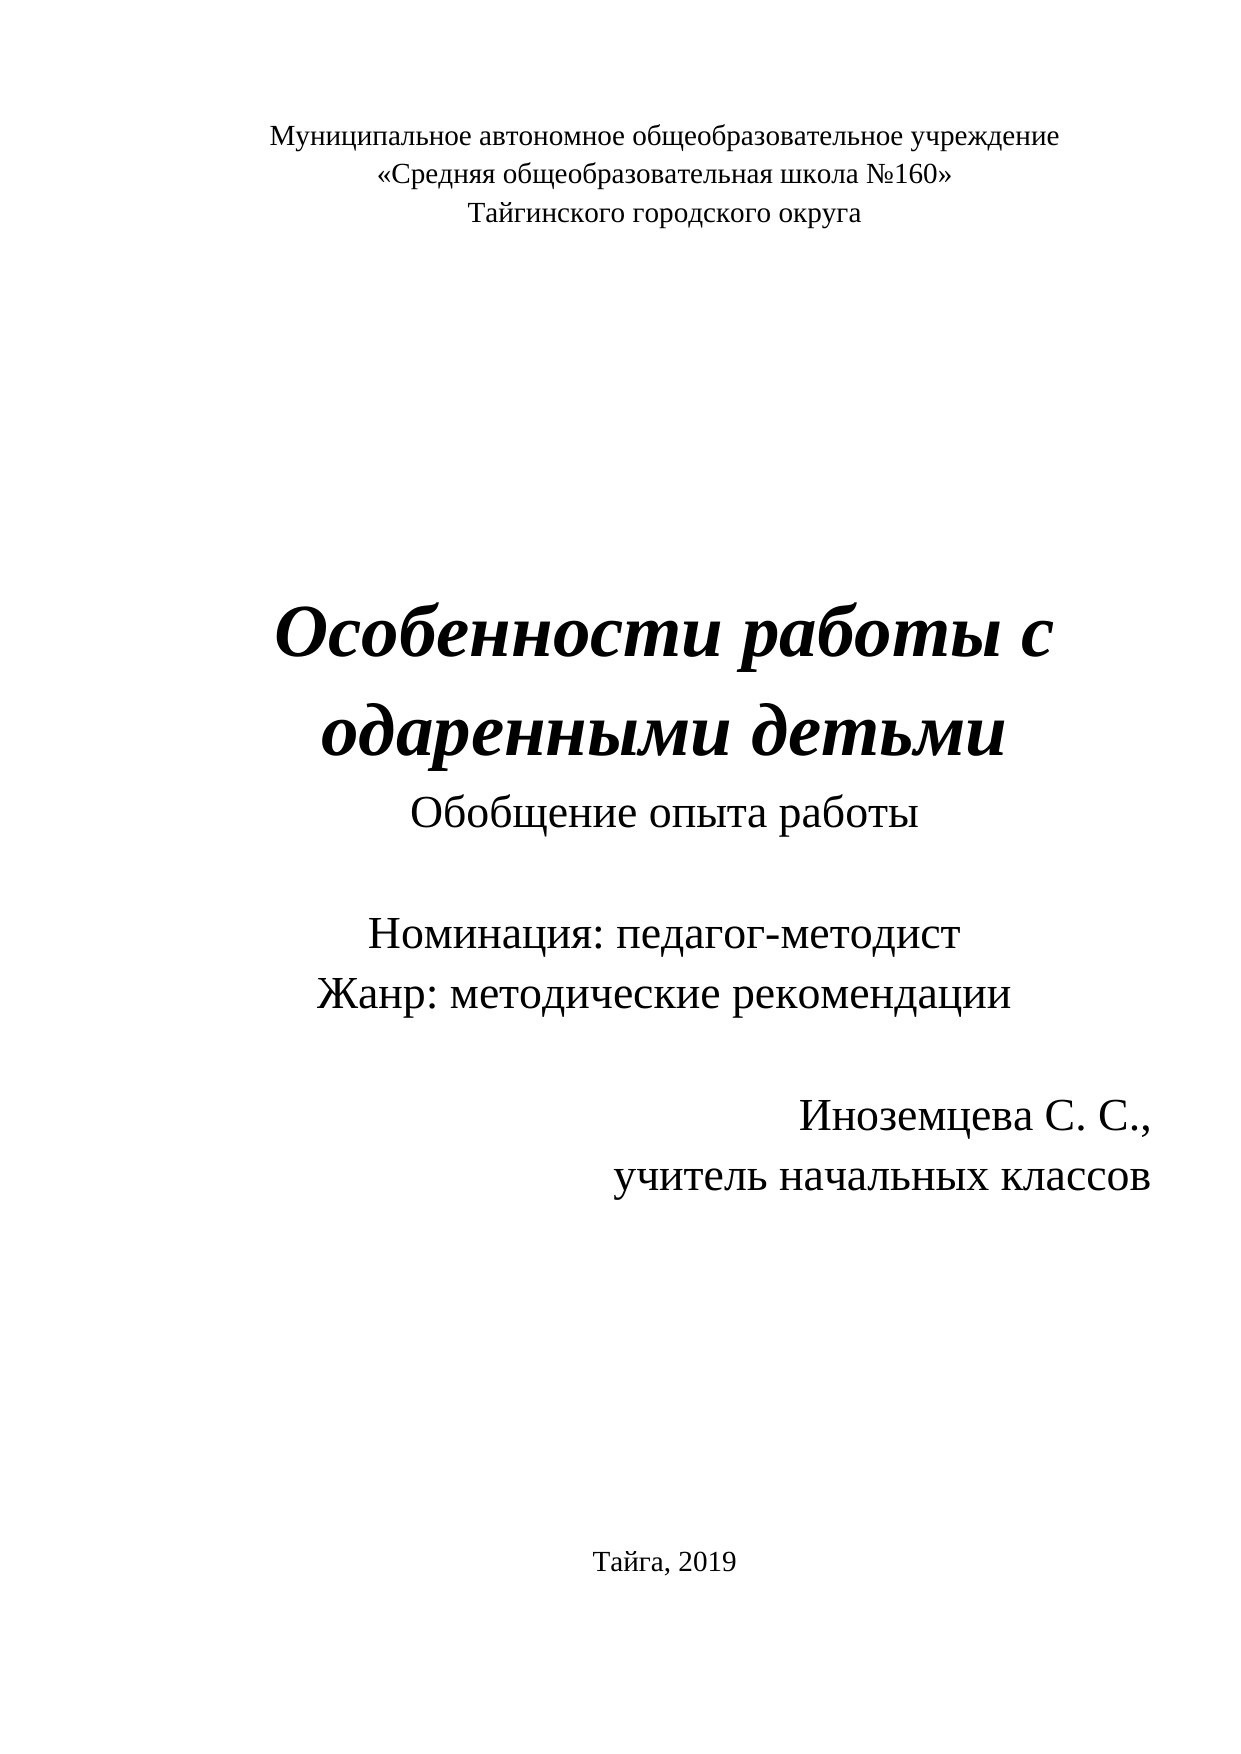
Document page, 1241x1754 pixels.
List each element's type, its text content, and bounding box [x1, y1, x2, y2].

text Иноземцева С. С., [177, 1087, 1152, 1140]
text Муниципальное автономное общеобразовательное учреждение [177, 118, 1152, 152]
text Особенности работы с одаренными детьми [177, 586, 1152, 772]
text «Средняя общеобразовательная школа №160» [177, 157, 1152, 190]
text Обобщение опыта работы [177, 784, 1152, 837]
text учитель начальных классов [177, 1148, 1152, 1200]
text Номинация: педагог-методист [177, 906, 1152, 958]
text Жанр: методические рекомендации [177, 966, 1152, 1019]
text Тайга, 2019 [177, 1544, 1152, 1577]
text Тайгинского городского округа [177, 195, 1152, 229]
